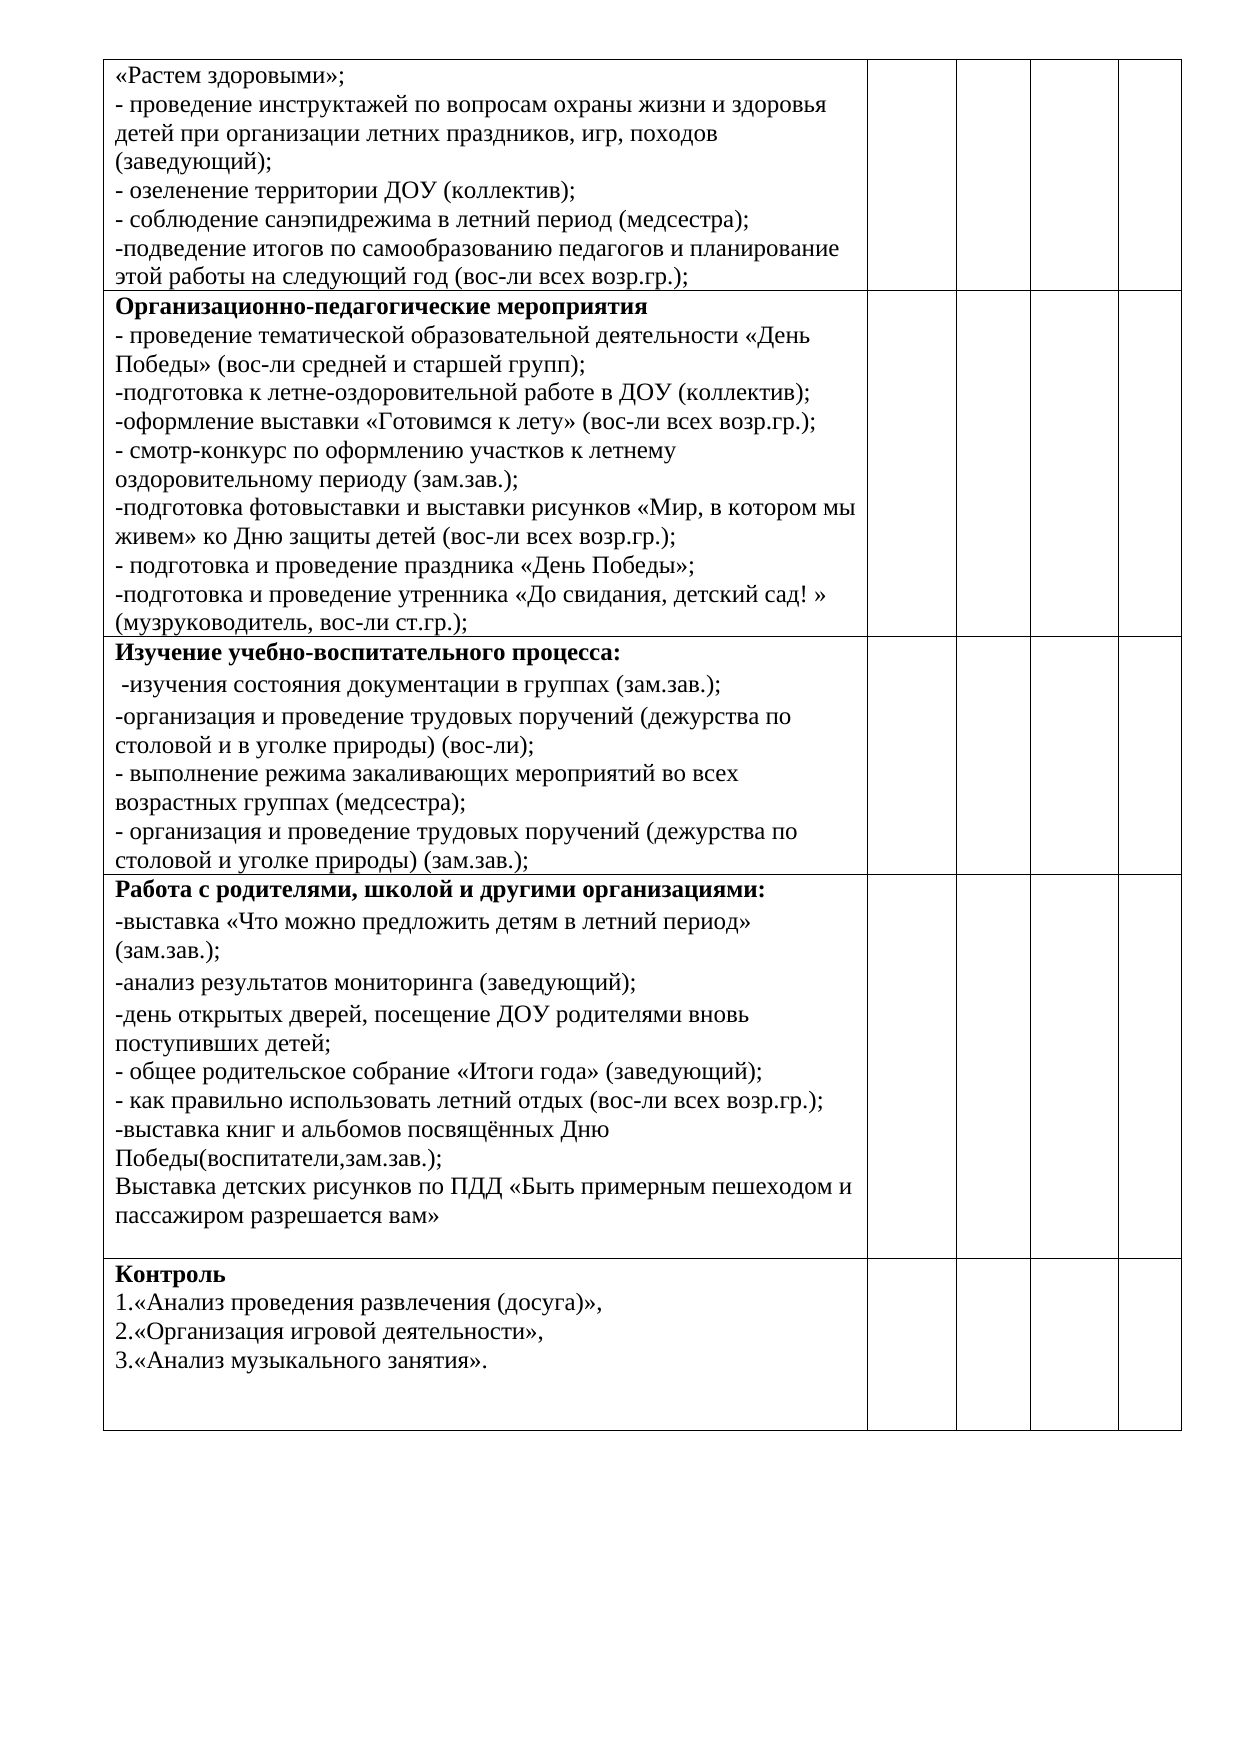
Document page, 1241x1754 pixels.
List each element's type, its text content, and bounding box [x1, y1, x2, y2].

table_cell [957, 875, 1030, 1258]
table_cell [1031, 637, 1118, 873]
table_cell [104, 60, 867, 290]
table_cell [957, 1259, 1030, 1429]
table_cell Работа с родителями, школой и другими организациями: -выставка «Что можно предложить детям в летний период» (зам.зав.); -анализ результатов мониторинга (заведующий); -день открытых дверей, посещение ДОУ родителями вновь поступивших детей; - общее родительское собрание «Итоги года» (заведующий); - как правильно использовать летний отдых (вос-ли всех возр.гр.); -выставка книг и альбомов посвящённых Дню Победы(воспитатели,зам.зав.); Выставка детских рисунков по ПДД «Быть примерным пешеходом и пассажиром разрешается вам» [104, 875, 867, 1258]
table_cell [868, 291, 956, 636]
table_cell [868, 875, 956, 1258]
table_cell [1119, 1259, 1181, 1429]
table_cell Изучение учебно-воспитательного процесса: -изучения состояния документации в группах (зам.зав.); -организация и проведение трудовых поручений (дежурства по столовой и в уголке природы) (вос-ли); - выполнение режима закаливающих мероприятий во всех возрастных группах (медсестра); - организация и проведение трудовых поручений (дежурства по столовой и уголке природы) (зам.зав.); [104, 637, 867, 873]
table_cell [1031, 1259, 1118, 1429]
table_cell [1119, 291, 1181, 636]
table_cell [1031, 60, 1118, 290]
table_cell [957, 291, 1030, 636]
table_cell [868, 1259, 956, 1429]
table_cell [1119, 637, 1181, 873]
table_cell Организационно-педагогические мероприятия - проведение тематической образовательной деятельности «День Победы» (вос-ли средней и старшей групп); -подготовка к летне-оздоровительной работе в ДОУ (коллектив); -оформление выставки «Готовимся к лету» (вос-ли всех возр.гр.); - смотр-конкурс по оформлению участков к летнему оздоровительному периоду (зам.зав.); -подготовка фотовыставки и выставки рисунков «Мир, в котором мы живем» ко Дню защиты детей (вос-ли всех возр.гр.); - подготовка и проведение праздника «День Победы»; -подготовка и проведение утренника «До свидания, детский сад! » (музруководитель, вос-ли ст.гр.); [104, 291, 867, 636]
table_cell [1031, 875, 1118, 1258]
table_cell [957, 60, 1030, 290]
table_cell Контроль 1.«Анализ проведения развлечения (досуга)», 2.«Организация игровой деятельности», 3.«Анализ музыкального занятия». [104, 1259, 867, 1429]
table_cell [1119, 875, 1181, 1258]
table_cell [957, 637, 1030, 873]
table_cell [868, 60, 956, 290]
table_cell [1119, 60, 1181, 290]
table_cell [868, 637, 956, 873]
table_cell [1031, 291, 1118, 636]
